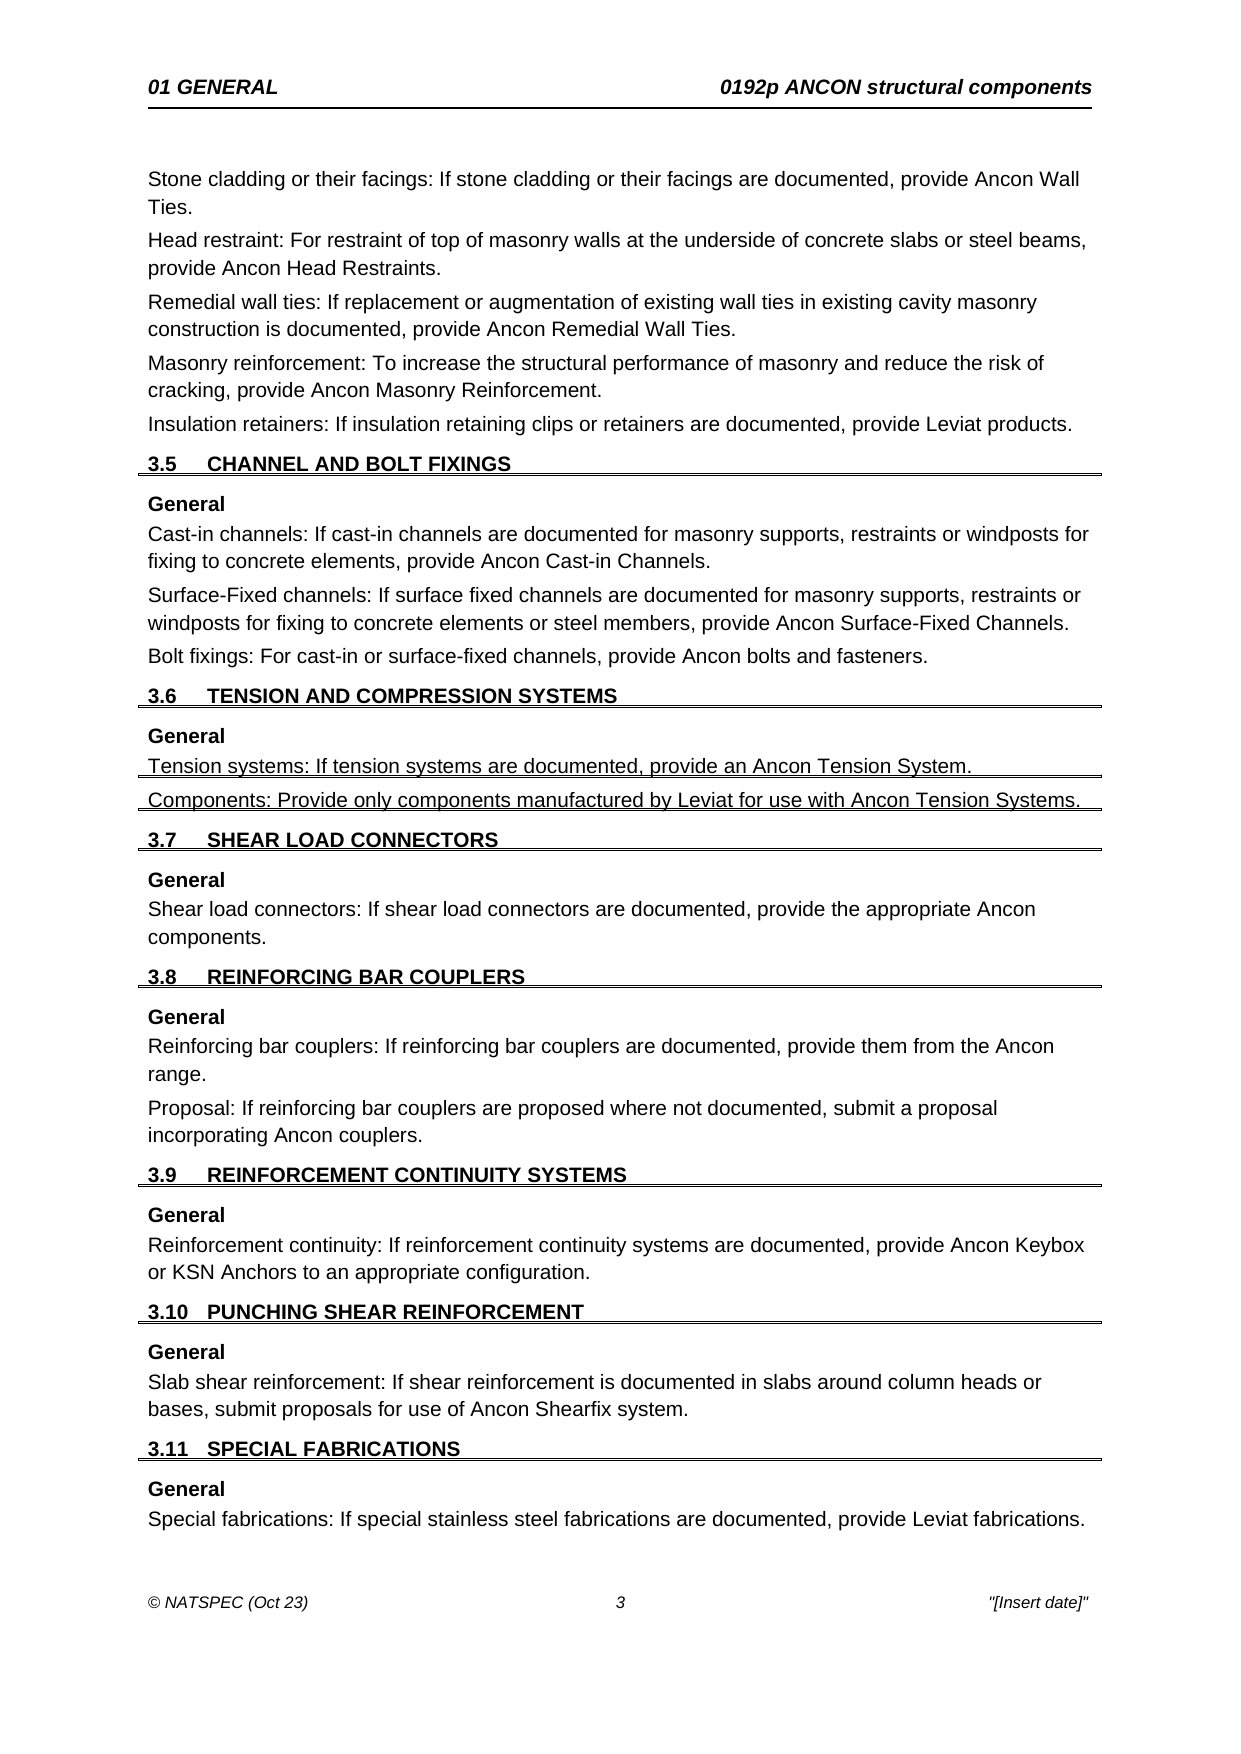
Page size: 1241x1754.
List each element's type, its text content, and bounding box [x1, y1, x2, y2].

subtitle Punching shear reinforcement [148, 1300, 1092, 1321]
text Stone cladding or their facings: If stone cladding or their facings are documented, provide Ancon Wall Ties. [148, 167, 1092, 218]
subtitle Special fabrications [148, 1437, 1092, 1458]
subtitle General [148, 867, 1092, 891]
subtitle Reinforcing bar couplers [148, 964, 1092, 985]
subtitle Reinforcement continuity systems [148, 1163, 1092, 1184]
subtitle General [148, 724, 1092, 748]
text Bolt fixings: For cast-in or surface-fixed channels, provide Ancon bolts and fasteners. [148, 644, 1092, 668]
subtitle General [148, 1340, 1092, 1364]
text Insulation retainers: If insulation retaining clips or retainers are documented, provide Leviat products. [148, 412, 1092, 436]
text Slab shear reinforcement: If shear reinforcement is documented in slabs around column heads or bases, submit proposals for use of Ancon Shearfix system. [148, 1369, 1092, 1421]
subtitle General [148, 1477, 1092, 1501]
text Proposal: If reinforcing bar couplers are proposed where not documented, submit a proposal incorporating Ancon couplers. [148, 1095, 1092, 1147]
subtitle General [148, 1203, 1092, 1227]
text Masonry reinforcement: To increase the structural performance of masonry and reduce the risk of cracking, provide Ancon Masonry Reinforcement. [148, 351, 1092, 402]
text Shear load connectors: If shear load connectors are documented, provide the appropriate Ancon components. [148, 897, 1092, 948]
subtitle Shear load connectors [148, 827, 1092, 848]
text Remedial wall ties: If replacement or augmentation of existing wall ties in existing cavity masonry construction is documented, provide Ancon Remedial Wall Ties. [148, 289, 1092, 341]
text Reinforcing bar couplers: If reinforcing bar couplers are documented, provide them from the Ancon range. [148, 1034, 1092, 1086]
subtitle Tension and compression systems [148, 684, 1092, 705]
subtitle General [148, 492, 1092, 516]
subtitle Channel and bolt fixings [148, 452, 1092, 473]
text Surface-Fixed channels: If surface fixed channels are documented for masonry supports, restraints or windposts for fixing to concrete elements or steel members, provide Ancon Surface-Fixed Channels. [148, 583, 1092, 634]
text Tension systems: If tension systems are documented, provide an Ancon Tension System. [148, 754, 1092, 775]
text Special fabrications: If special stainless steel fabrications are documented, provide Leviat fabrications. [148, 1507, 1092, 1531]
text Cast-in channels: If cast-in channels are documented for masonry supports, restraints or windposts for fixing to concrete elements, provide Ancon Cast-in Channels. [148, 522, 1092, 573]
text Components: Provide only components manufactured by Leviat for use with Ancon Tension Systems. [148, 787, 1092, 808]
subtitle General [148, 1004, 1092, 1028]
text Reinforcement continuity: If reinforcement continuity systems are documented, provide Ancon Keybox or KSN Anchors to an appropriate configuration. [148, 1232, 1092, 1284]
text Head restraint: For restraint of top of masonry walls at the underside of concrete slabs or steel beams, provide Ancon Head Restraints. [148, 228, 1092, 280]
